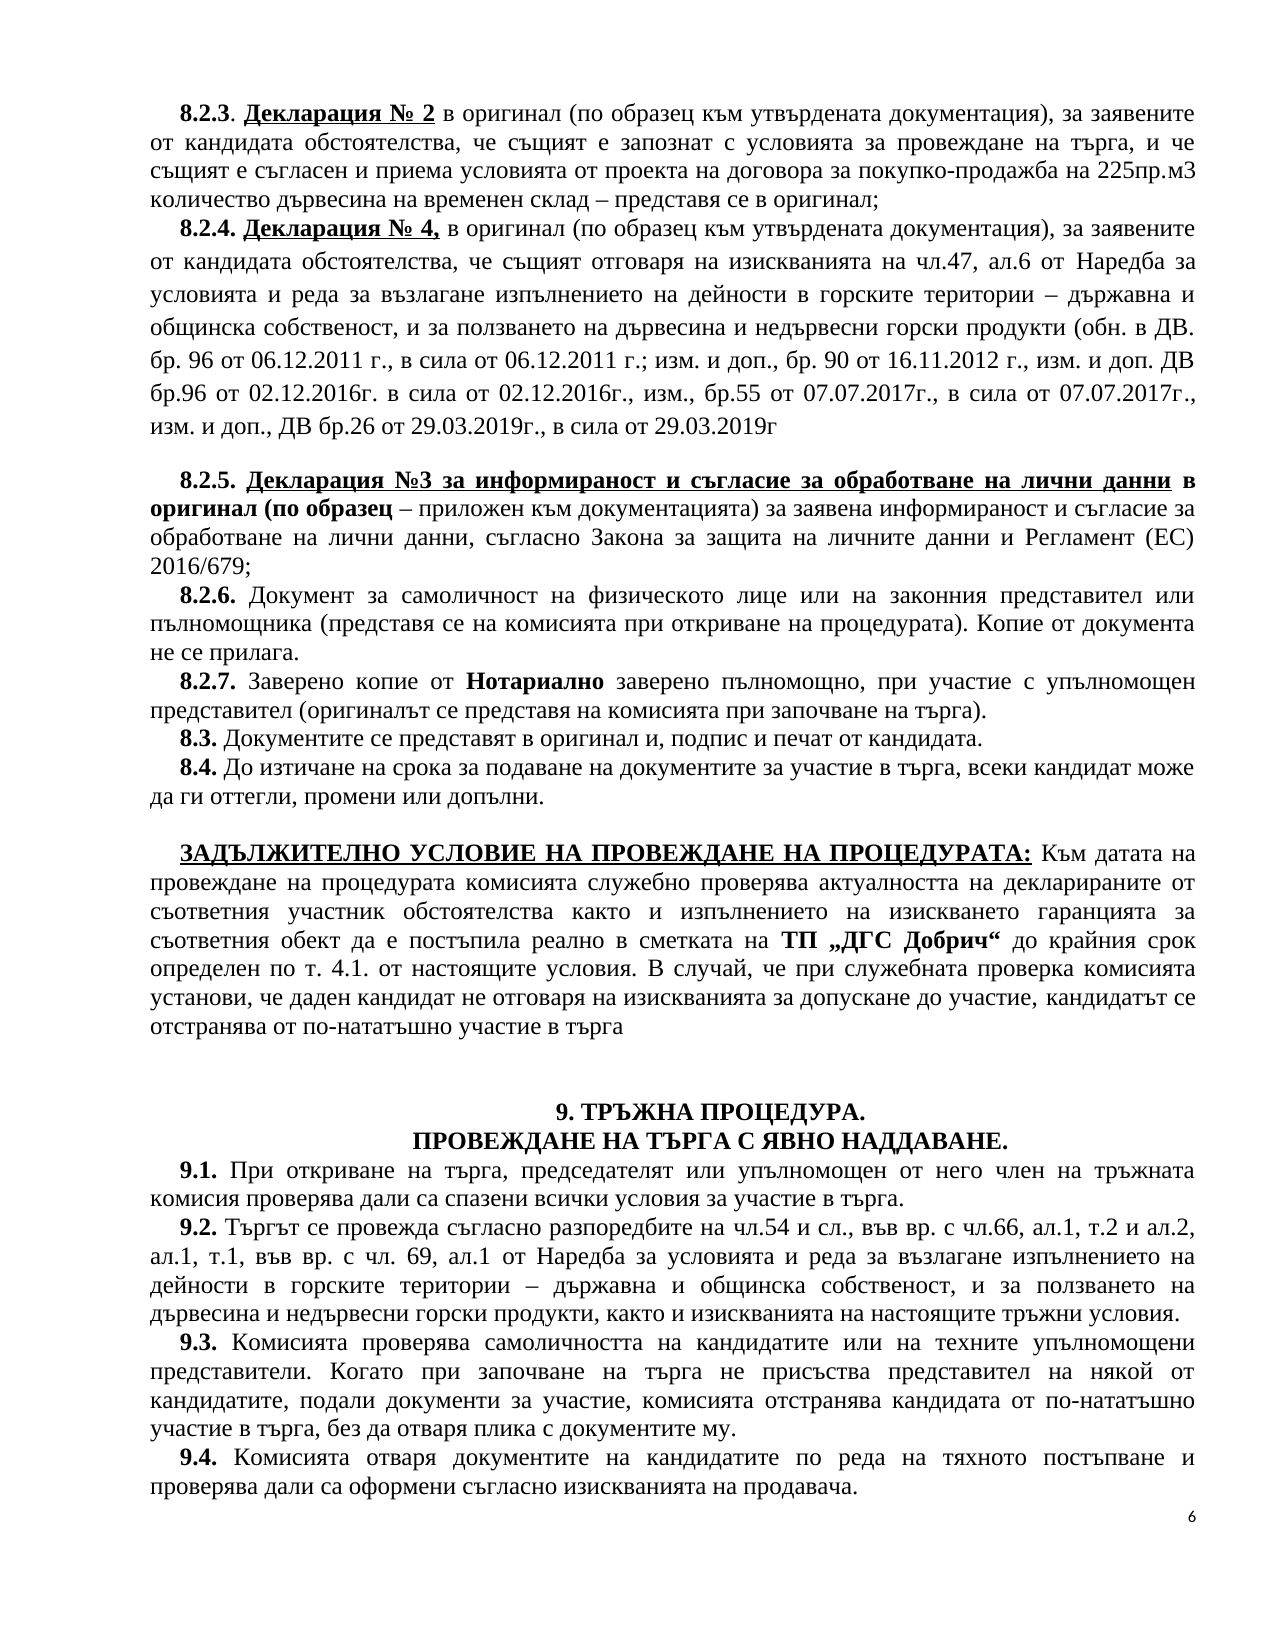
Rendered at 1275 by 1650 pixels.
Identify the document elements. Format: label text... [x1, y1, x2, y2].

text 8.2.3. Декларация № 2 в оригинал (по образец към утвърдената документация), за заявените от кандидата обстоятелства, че същият е запознат с условията за провеждане на търга, и че същият е съгласен и приема условията от проекта на договора за покупко-продажба на 225пр.м3 количество дървесина на временен склад – представя се в оригинал; [150, 98, 1196, 213]
text 8.2.7. Заверено копие от Нотариално заверено пълномощно, при участие с упълномощен представител (оригиналът се представя на комисията при започване на търга). [150, 666, 1196, 723]
text 9. ТРЪЖНА ПРОЦЕДУРА. [150, 1097, 1196, 1126]
text 8.3. Документите се представят в оригинал и, подпис и печат от кандидата. [150, 723, 1196, 752]
text 9.3. Комисията проверява самоличността на кандидатите или на техните упълномощени представители. Когато при започване на търга не присъства представител на някой от кандидатите, подали документи за участие, комисията отстранява кандидата от по-нататъшно участие в търга, без да отваря плика с документите му. [150, 1327, 1196, 1442]
text 8.2.5. Декларация №3 за информираност и съгласие за обработване на лични данни в оригинал (по образец – приложен към документацията) за заявена информираност и съгласие за обработване на лични данни, съгласно Закона за защита на личните данни и Регламент (ЕС) 2016/679; [150, 465, 1196, 580]
text 8.2.4. Декларация № 4, в оригинал (по образец към утвърдената документация), за заявените от кандидата обстоятелства, че същият отговаря на изискванията на чл.47, ал.6 от Наредба за условията и реда за възлагане изпълнението на дейности в горските територии – държавна и общинска собственост, и за ползването на дървесина и недървесни горски продукти (обн. в ДВ. бр. 96 от 06.12.2011 г., в сила от 06.12.2011 г.; изм. и доп., бр. 90 от 16.11.2012 г., изм. и доп. ДВ бр.96 от 02.12.2016г. в сила от 02.12.2016г., изм., бр.55 от 07.07.2017г., в сила от 07.07.2017г., изм. и доп., ДВ бр.26 от 29.03.2019г., в сила от 29.03.2019г [150, 213, 1196, 440]
text 8.4. До изтичане на срока за подаване на документите за участие в търга, всеки кандидат може да ги оттегли, промени или допълни. [150, 752, 1196, 810]
text ЗАДЪЛЖИТЕЛНО УСЛОВИЕ НА ПРОВЕЖДАНЕ НА ПРОЦЕДУРАТА: Към датата на провеждане на процедурата комисията служебно проверява актуалността на декларираните от съответния участник обстоятелства както и изпълнението на изискването гаранцията за съответния обект да е постъпила реално в сметката на ТП „ДГС Добрич“ до крайния срок определен по т. 4.1. от настоящите условия. В случай, че при служебната проверка комисията установи, че даден кандидат не отговаря на изискванията за допускане до участие, кандидатът се отстранява от по-нататъшно участие в търга [150, 838, 1196, 1040]
text 8.2.6. Документ за самоличност на физическото лице или на законния представител или пълномощника (представя се на комисията при откриване на процедурата). Копие от документа не се прилага. [150, 580, 1196, 666]
text ПРОВЕЖДАНЕ НА ТЪРГА С ЯВНО НАДДАВАНЕ. [150, 1126, 1196, 1155]
text 9.4. Комисията отваря документите на кандидатите по реда на тяхното постъпване и проверява дали са оформени съгласно изискванията на продавача. [150, 1442, 1196, 1500]
text 9.1. При откриване на търга, председателят или упълномощен от него член на тръжната комисия проверява дали са спазени всички условия за участие в търга. [150, 1155, 1196, 1212]
text 9.2. Търгът се провежда съгласно разпоредбите на чл.54 и сл., във вр. с чл.66, ал.1, т.2 и ал.2, ал.1, т.1, във вр. с чл. 69, ал.1 от Наредба за условията и реда за възлагане изпълнението на дейности в горските територии – държавна и общинска собственост, и за ползването на дървесина и недървесни горски продукти, както и изискванията на настоящите тръжни условия. [150, 1212, 1196, 1327]
